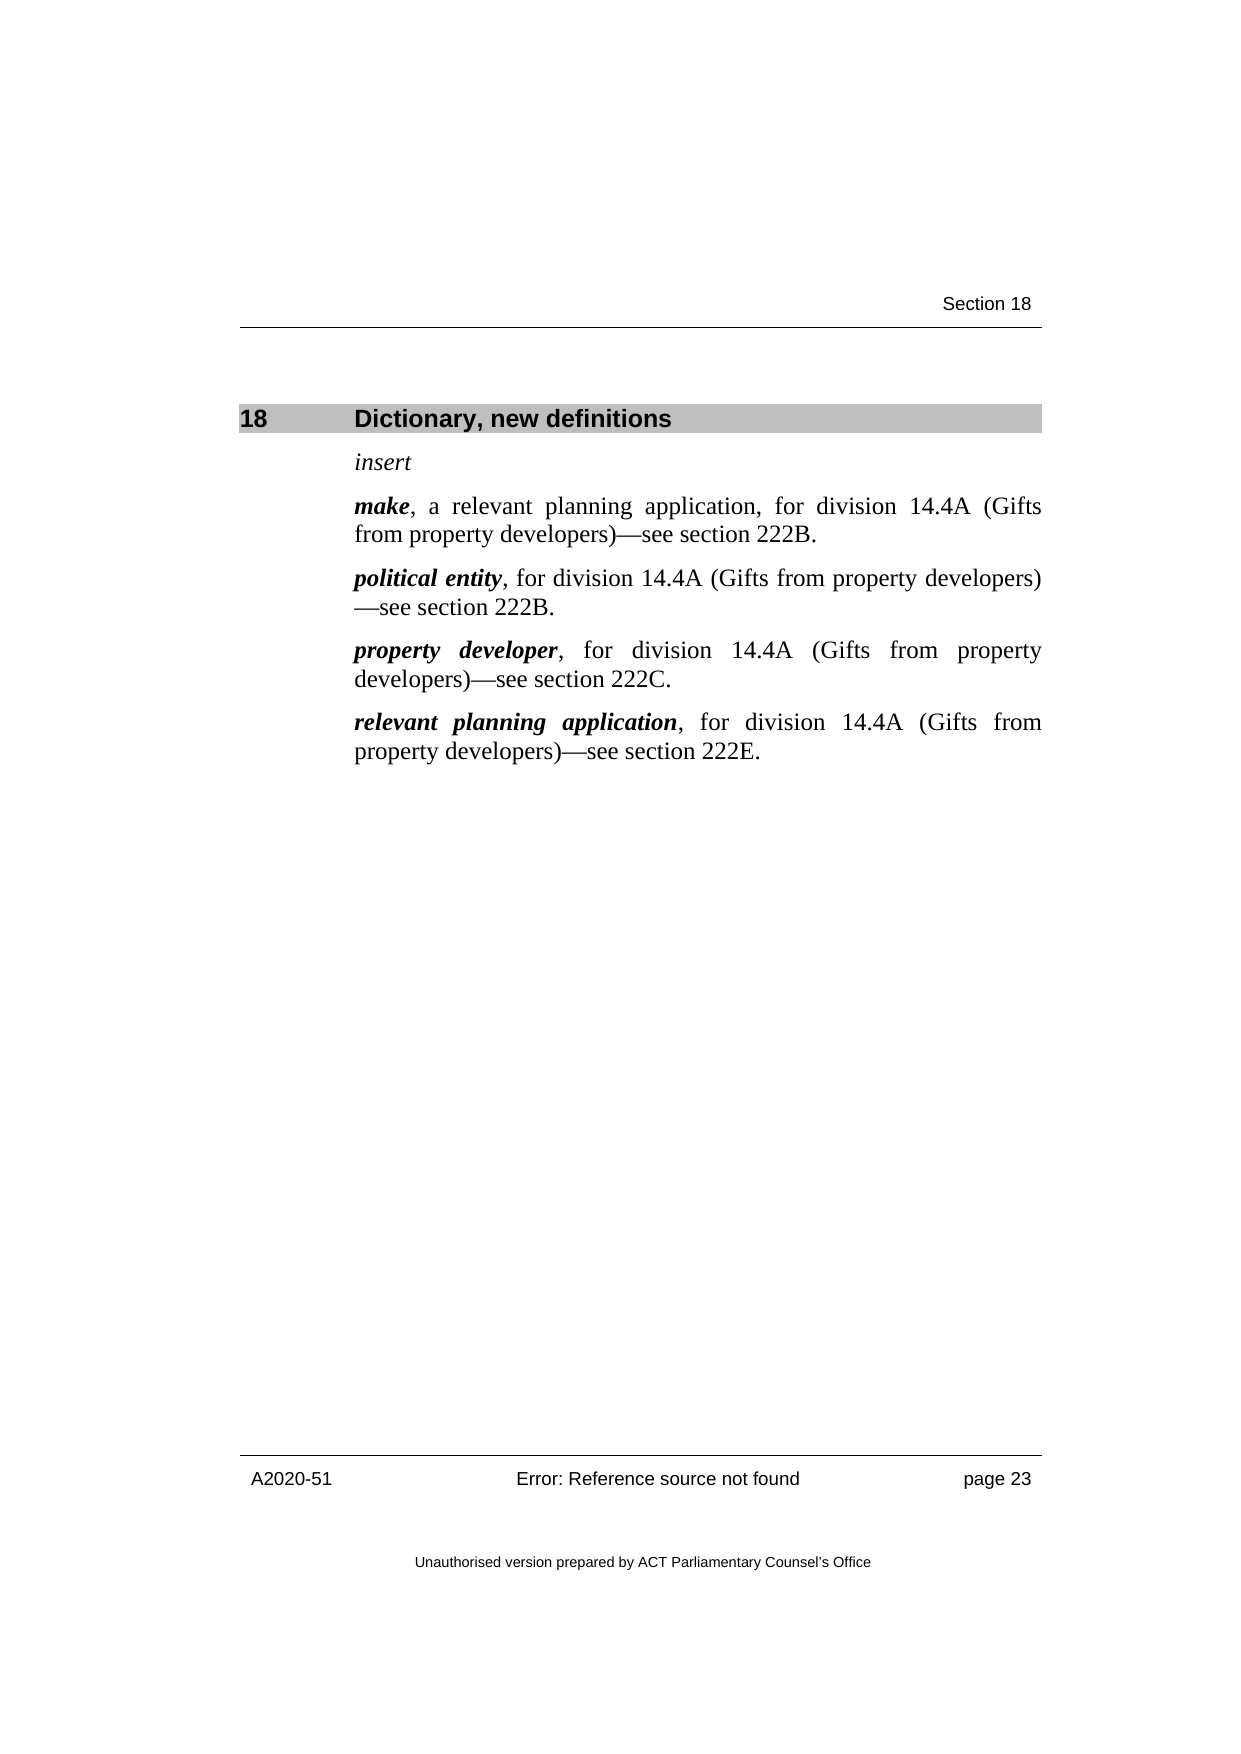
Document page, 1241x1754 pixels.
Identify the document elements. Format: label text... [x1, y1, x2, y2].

text relevant planning application, for division 14.4A (Gifts from property developers)—see section 222E. [354, 707, 1042, 764]
text political entity, for division 14.4A (Gifts from property developers)—see section 222B. [354, 563, 1042, 620]
text make, a relevant planning application, for division 14.4A (Gifts from property developers)—see section 222B. [354, 491, 1042, 548]
text 18 Dictionary, new definitions [239, 404, 1042, 433]
text property developer, for division 14.4A (Gifts from property developers)—see section 222C. [354, 635, 1042, 692]
text insert [354, 447, 1042, 476]
